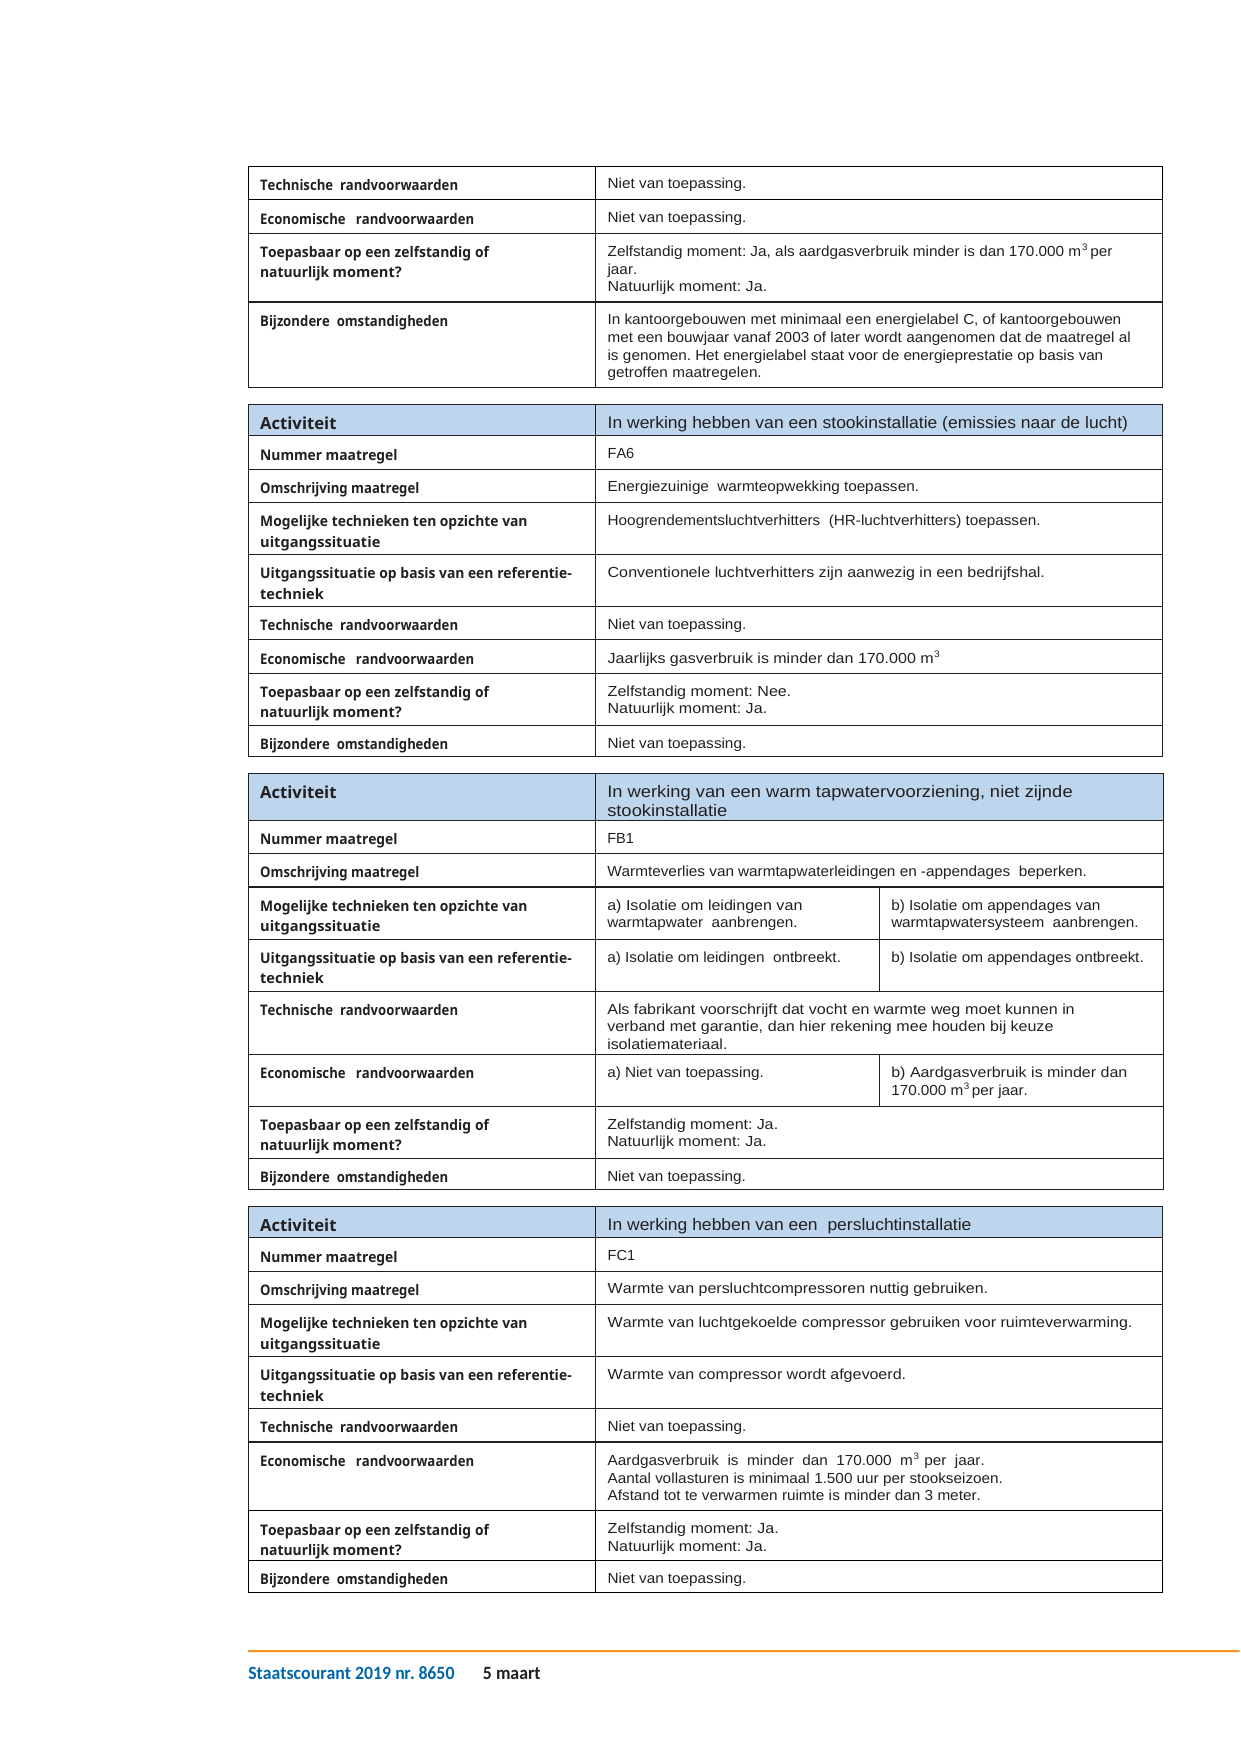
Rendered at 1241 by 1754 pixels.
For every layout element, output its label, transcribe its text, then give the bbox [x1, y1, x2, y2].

table_cell Uitgangssituatie op basis van een referentie- techniek [249, 940, 595, 991]
table_header Activiteit [249, 405, 595, 435]
table_cell Toepasbaar op een zelfstandig of natuurlijk moment? [249, 234, 595, 301]
table_cell Niet van toepassing. [596, 1159, 1163, 1189]
table_cell Als fabrikant voorschrijft dat vocht en warmte weg moet kunnen in verband met garantie, dan hier rekening mee houden bij keuze isolatiemateriaal. [596, 992, 1163, 1053]
table_cell a) Isolatie om leidingen van warmtapwater aanbrengen. [596, 888, 879, 938]
table_cell FB1 [596, 821, 1163, 853]
table_cell Technische randvoorwaarden [249, 992, 595, 1053]
table_cell Technische randvoorwaarden [249, 1409, 595, 1441]
table_cell Zelfstandig moment: Ja. Natuurlijk moment: Ja. [596, 1511, 1162, 1560]
table_header Technische randvoorwaarden [249, 167, 595, 199]
table_cell Conventionele luchtverhitters zijn aanwezig in een bedrijfshal. [596, 555, 1162, 606]
table_cell a) Niet van toepassing. [596, 1055, 879, 1106]
table_header Niet van toepassing. [596, 167, 1162, 199]
table_cell Jaarlijks gasverbruik is minder dan 170.000 m3 [596, 640, 1162, 673]
table_cell Zelfstandig moment: Ja, als aardgasverbruik minder is dan 170.000 m3 per jaar. Natuurlijk moment: Ja. [596, 234, 1162, 301]
table_cell b) Isolatie om appendages ontbreekt. [880, 940, 1163, 991]
table_header Activiteit [249, 1207, 595, 1237]
table_cell Warmte van persluchtcompressoren nuttig gebruiken. [596, 1272, 1162, 1304]
table_cell Nummer maatregel [249, 1238, 595, 1271]
table_cell Zelfstandig moment: Nee. Natuurlijk moment: Ja. [596, 674, 1162, 725]
table_cell Hoogrendementsluchtverhitters (HR-luchtverhitters) toepassen. [596, 503, 1162, 554]
table_cell FA6 [596, 436, 1162, 468]
table_header In werking hebben van een stookinstallatie (emissies naar de lucht) [596, 405, 1162, 435]
table_cell Nummer maatregel [249, 436, 595, 468]
table_cell b) Isolatie om appendages van warmtapwatersysteem aanbrengen. [880, 888, 1163, 938]
table_cell Omschrijving maatregel [249, 470, 595, 502]
table_cell Bijzondere omstandigheden [249, 726, 595, 756]
table_cell Uitgangssituatie op basis van een referentie- techniek [249, 555, 595, 606]
table_cell In kantoorgebouwen met minimaal een energielabel C, of kantoorgebouwen met een bouwjaar vanaf 2003 of later wordt aangenomen dat de maatregel al is genomen. Het energielabel staat voor de energieprestatie op basis van getroffen maatregelen. [596, 303, 1162, 387]
table_cell Omschrijving maatregel [249, 854, 595, 886]
table_header Activiteit [249, 774, 595, 820]
table_cell Omschrijving maatregel [249, 1272, 595, 1304]
table_cell Toepasbaar op een zelfstandig of natuurlijk moment? [249, 674, 595, 725]
table_header In werking hebben van een persluchtinstallatie [596, 1207, 1162, 1237]
table_cell Niet van toepassing. [596, 607, 1162, 639]
table_cell Uitgangssituatie op basis van een referentie- techniek [249, 1357, 595, 1408]
table_cell Warmteverlies van warmtapwaterleidingen en -appendages beperken. [596, 854, 1163, 886]
table_header In werking van een warm tapwatervoorziening, niet zijnde stookinstallatie [596, 774, 1163, 820]
table_cell Niet van toepassing. [596, 726, 1162, 756]
table_cell Mogelijke technieken ten opzichte van uitgangssituatie [249, 503, 595, 554]
table_cell Zelfstandig moment: Ja. Natuurlijk moment: Ja. [596, 1107, 1163, 1158]
table_cell Toepasbaar op een zelfstandig of natuurlijk moment? [249, 1511, 595, 1560]
table_cell FC1 [596, 1238, 1162, 1271]
table_cell Mogelijke technieken ten opzichte van uitgangssituatie [249, 888, 595, 938]
table_cell Bijzondere omstandigheden [249, 303, 595, 387]
table_cell Economische randvoorwaarden [249, 1443, 595, 1510]
table_cell a) Isolatie om leidingen ontbreekt. [596, 940, 879, 991]
table_cell b) Aardgasverbruik is minder dan 170.000 m3 per jaar. [880, 1055, 1163, 1106]
table_cell Economische randvoorwaarden [249, 1055, 595, 1106]
table_cell Bijzondere omstandigheden [249, 1561, 595, 1592]
table_cell Bijzondere omstandigheden [249, 1159, 595, 1189]
table_cell Niet van toepassing. [596, 1409, 1162, 1441]
table_cell Economische randvoorwaarden [249, 200, 595, 233]
table_cell Niet van toepassing. [596, 200, 1162, 233]
table_cell Energiezuinige warmteopwekking toepassen. [596, 470, 1162, 502]
table_cell Aardgasverbruik is minder dan 170.000 m3 per jaar. Aantal vollasturen is minimaal 1.500 uur per stookseizoen. Afstand tot te verwarmen ruimte is minder dan 3 meter. [596, 1443, 1162, 1510]
table_cell Warmte van compressor wordt afgevoerd. [596, 1357, 1162, 1408]
table_cell Technische randvoorwaarden [249, 607, 595, 639]
table_cell Mogelijke technieken ten opzichte van uitgangssituatie [249, 1305, 595, 1356]
table_cell Nummer maatregel [249, 821, 595, 853]
table_cell Warmte van luchtgekoelde compressor gebruiken voor ruimteverwarming. [596, 1305, 1162, 1356]
table_cell Economische randvoorwaarden [249, 640, 595, 673]
table_cell Niet van toepassing. [596, 1561, 1162, 1592]
table_cell Toepasbaar op een zelfstandig of natuurlijk moment? [249, 1107, 595, 1158]
